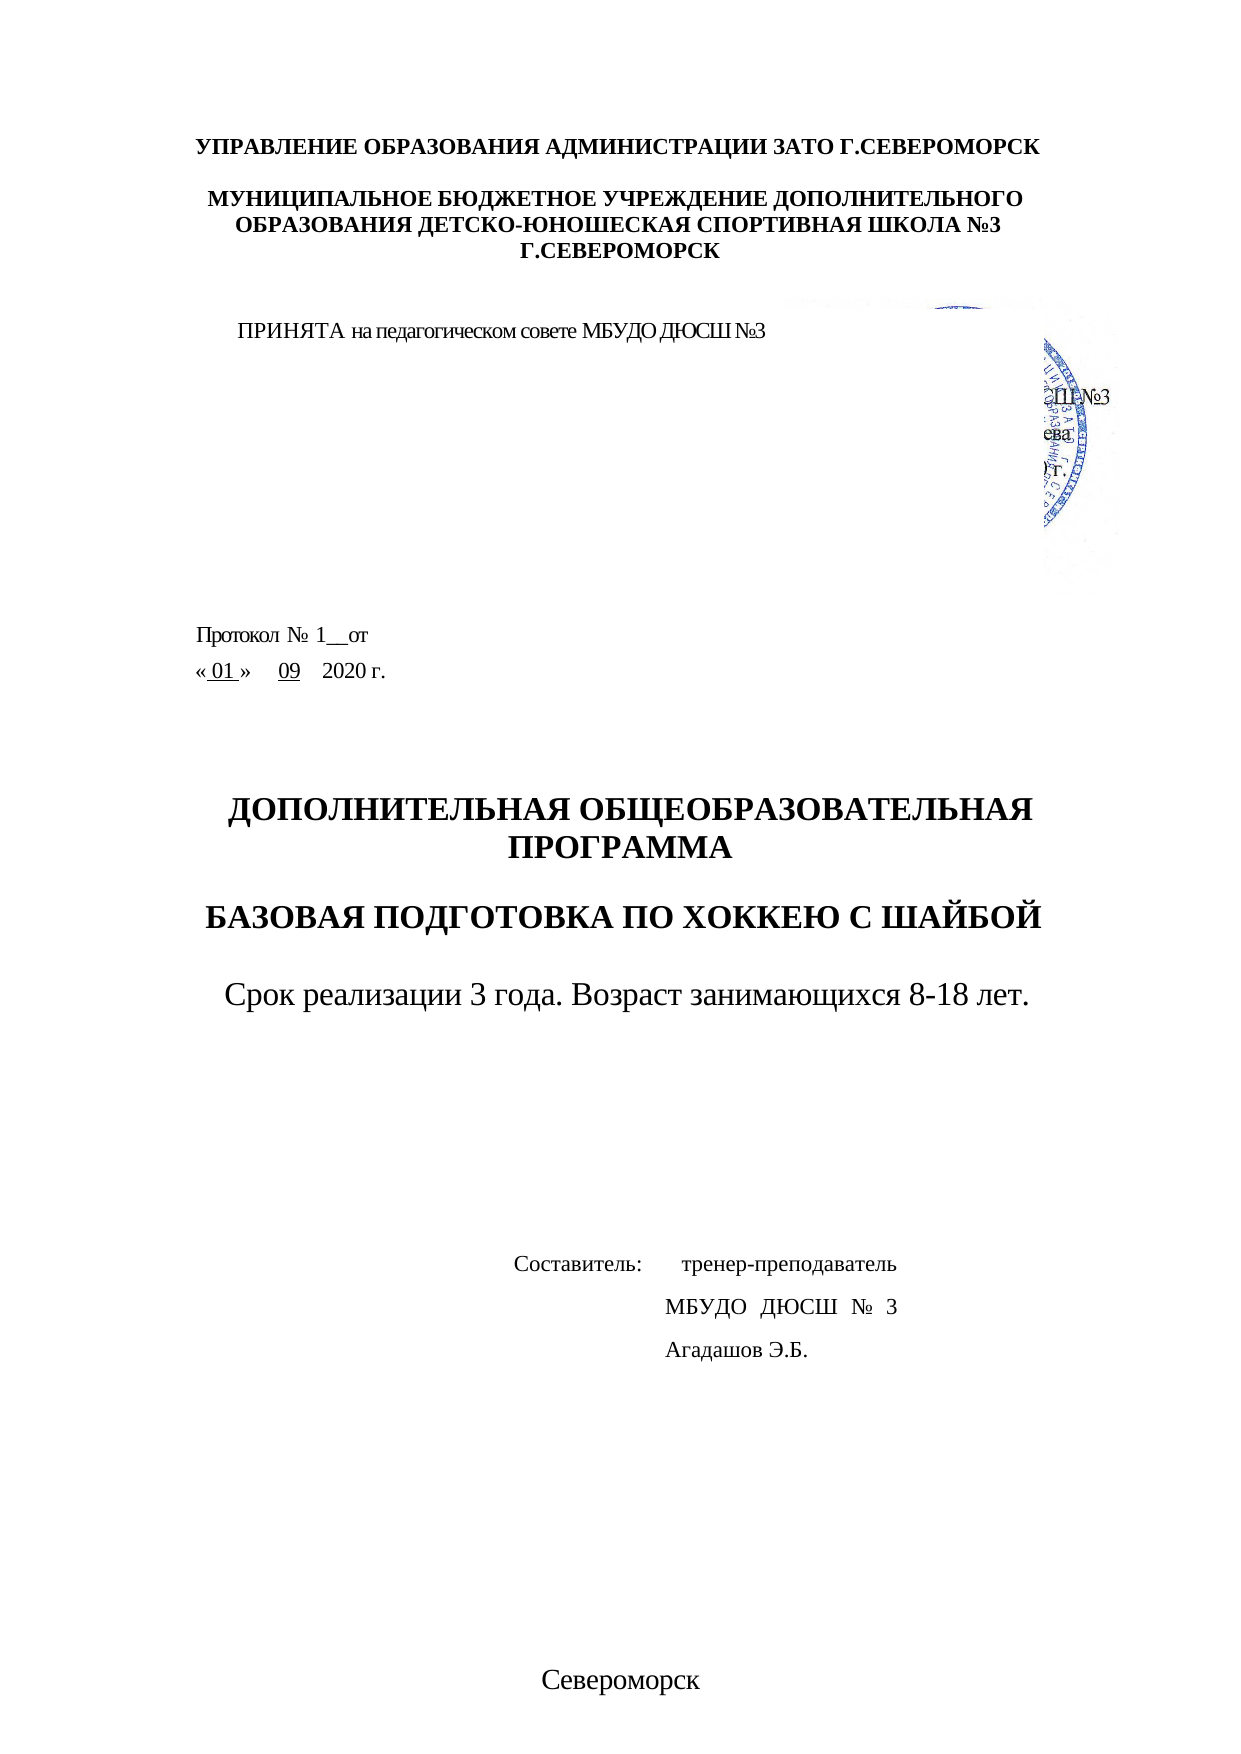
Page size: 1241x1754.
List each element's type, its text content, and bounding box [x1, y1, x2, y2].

text Г.СЕВЕРОМОРСК [195, 238, 1044, 264]
text Составитель: тренер-преподаватель МБУДО ДЮСШ № 3 Агадашов Э.Б. [514, 1237, 897, 1366]
text ПРИНЯТА на педагогическом совете МБУДО ДЮСШ №3 [195, 309, 1044, 345]
text « 01 » 09 2020 г. [195, 650, 1044, 686]
text ПРОГРАММА [196, 827, 1044, 866]
text МУНИЦИПАЛЬНОЕ БЮДЖЕТНОЕ УЧРЕЖДЕНИЕ ДОПОЛНИТЕЛЬНОГО ОБРАЗОВАНИЯ ДЕТСКО-ЮНОШЕСКАЯ СПОРТИВНАЯ ШКОЛА №3 [207, 186, 1044, 238]
text УПРАВЛЕНИЕ ОБРАЗОВАНИЯ АДМИНИСТРАЦИИ ЗАТО Г.СЕВЕРОМОРСК [195, 133, 1044, 159]
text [540, 1663, 701, 1696]
text Срок реализации 3 года. Возраст занимающихся 8-18 лет. [210, 943, 1044, 1020]
text БАЗОВАЯ ПОДГОТОВКА ПО ХОККЕЮ С ШАЙБОЙ [202, 867, 1044, 943]
picture [783, 298, 1120, 595]
text ДОПОЛНИТЕЛЬНАЯ ОБЩЕОБРАЗОВАТЕЛЬНАЯ [217, 789, 1044, 827]
text Протокол № 1 от [196, 345, 1044, 649]
